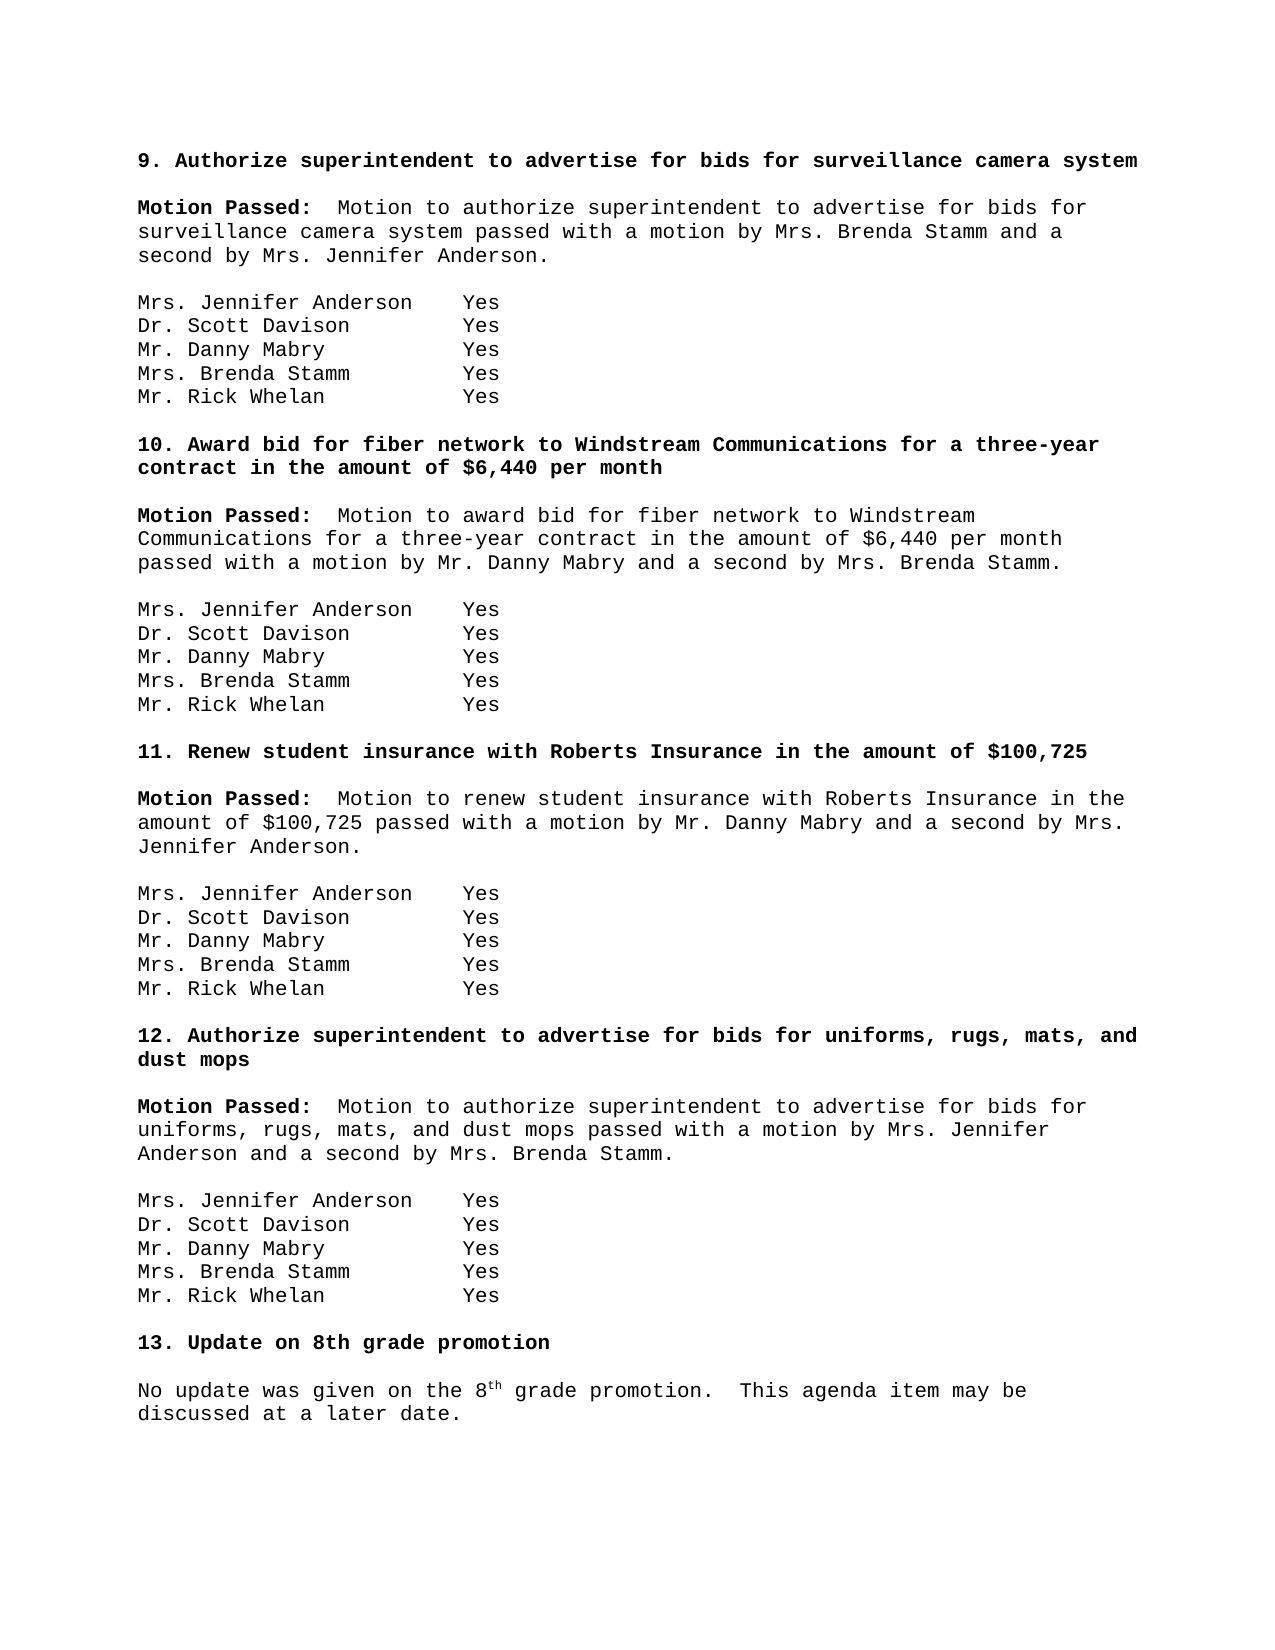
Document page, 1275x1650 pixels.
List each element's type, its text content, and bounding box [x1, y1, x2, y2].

text Mr. Rick Whelan Yes [137, 386, 1138, 410]
text Dr. Scott Davison Yes [137, 1214, 1138, 1238]
text Mr. Rick Whelan Yes [137, 694, 1138, 717]
text 10. Award bid for fiber network to Windstream Communications for a three-year contract in the amount of $6,440 per month [137, 434, 1138, 481]
text 9. Authorize superintendent to advertise for bids for surveillance camera system [137, 150, 1138, 174]
text Mrs. Brenda Stamm Yes [137, 670, 1138, 694]
text Mr. Danny Mabry Yes [137, 930, 1138, 954]
text Mrs. Brenda Stamm Yes [137, 954, 1138, 978]
text Mrs. Jennifer Anderson Yes [137, 1190, 1138, 1214]
text No update was given on the 8th grade promotion. This agenda item may be discussed at a later date. [137, 1379, 1138, 1427]
text Motion Passed: Motion to authorize superintendent to advertise for bids for surveillance camera system passed with a motion by Mrs. Brenda Stamm and a second by Mrs. Jennifer Anderson. [137, 197, 1138, 268]
text Mr. Rick Whelan Yes [137, 978, 1138, 1001]
text Mrs. Jennifer Anderson Yes [137, 599, 1138, 623]
text Mr. Danny Mabry Yes [137, 647, 1138, 670]
text Dr. Scott Davison Yes [137, 907, 1138, 930]
text 12. Authorize superintendent to advertise for bids for uniforms, rugs, mats, and dust mops [137, 1025, 1138, 1072]
text Dr. Scott Davison Yes [137, 316, 1138, 339]
text Mrs. Jennifer Anderson Yes [137, 883, 1138, 907]
text Motion Passed: Motion to authorize superintendent to advertise for bids for uniforms, rugs, mats, and dust mops passed with a motion by Mrs. Jennifer Anderson and a second by Mrs. Brenda Stamm. [137, 1096, 1138, 1167]
text Mr. Danny Mabry Yes [137, 339, 1138, 363]
text Mrs. Jennifer Anderson Yes [137, 292, 1138, 316]
text Mr. Danny Mabry Yes [137, 1238, 1138, 1261]
text 11. Renew student insurance with Roberts Insurance in the amount of $100,725 [137, 741, 1138, 765]
text Dr. Scott Davison Yes [137, 623, 1138, 647]
text Motion Passed: Motion to renew student insurance with Roberts Insurance in the amount of $100,725 passed with a motion by Mr. Danny Mabry and a second by Mrs. Jennifer Anderson. [137, 788, 1138, 859]
text 13. Update on 8th grade promotion [137, 1332, 1138, 1356]
text Mrs. Brenda Stamm Yes [137, 1261, 1138, 1285]
text Motion Passed: Motion to award bid for fiber network to Windstream Communications for a three-year contract in the amount of $6,440 per month passed with a motion by Mr. Danny Mabry and a second by Mrs. Brenda Stamm. [137, 505, 1138, 576]
text Mrs. Brenda Stamm Yes [137, 363, 1138, 386]
text Mr. Rick Whelan Yes [137, 1285, 1138, 1309]
